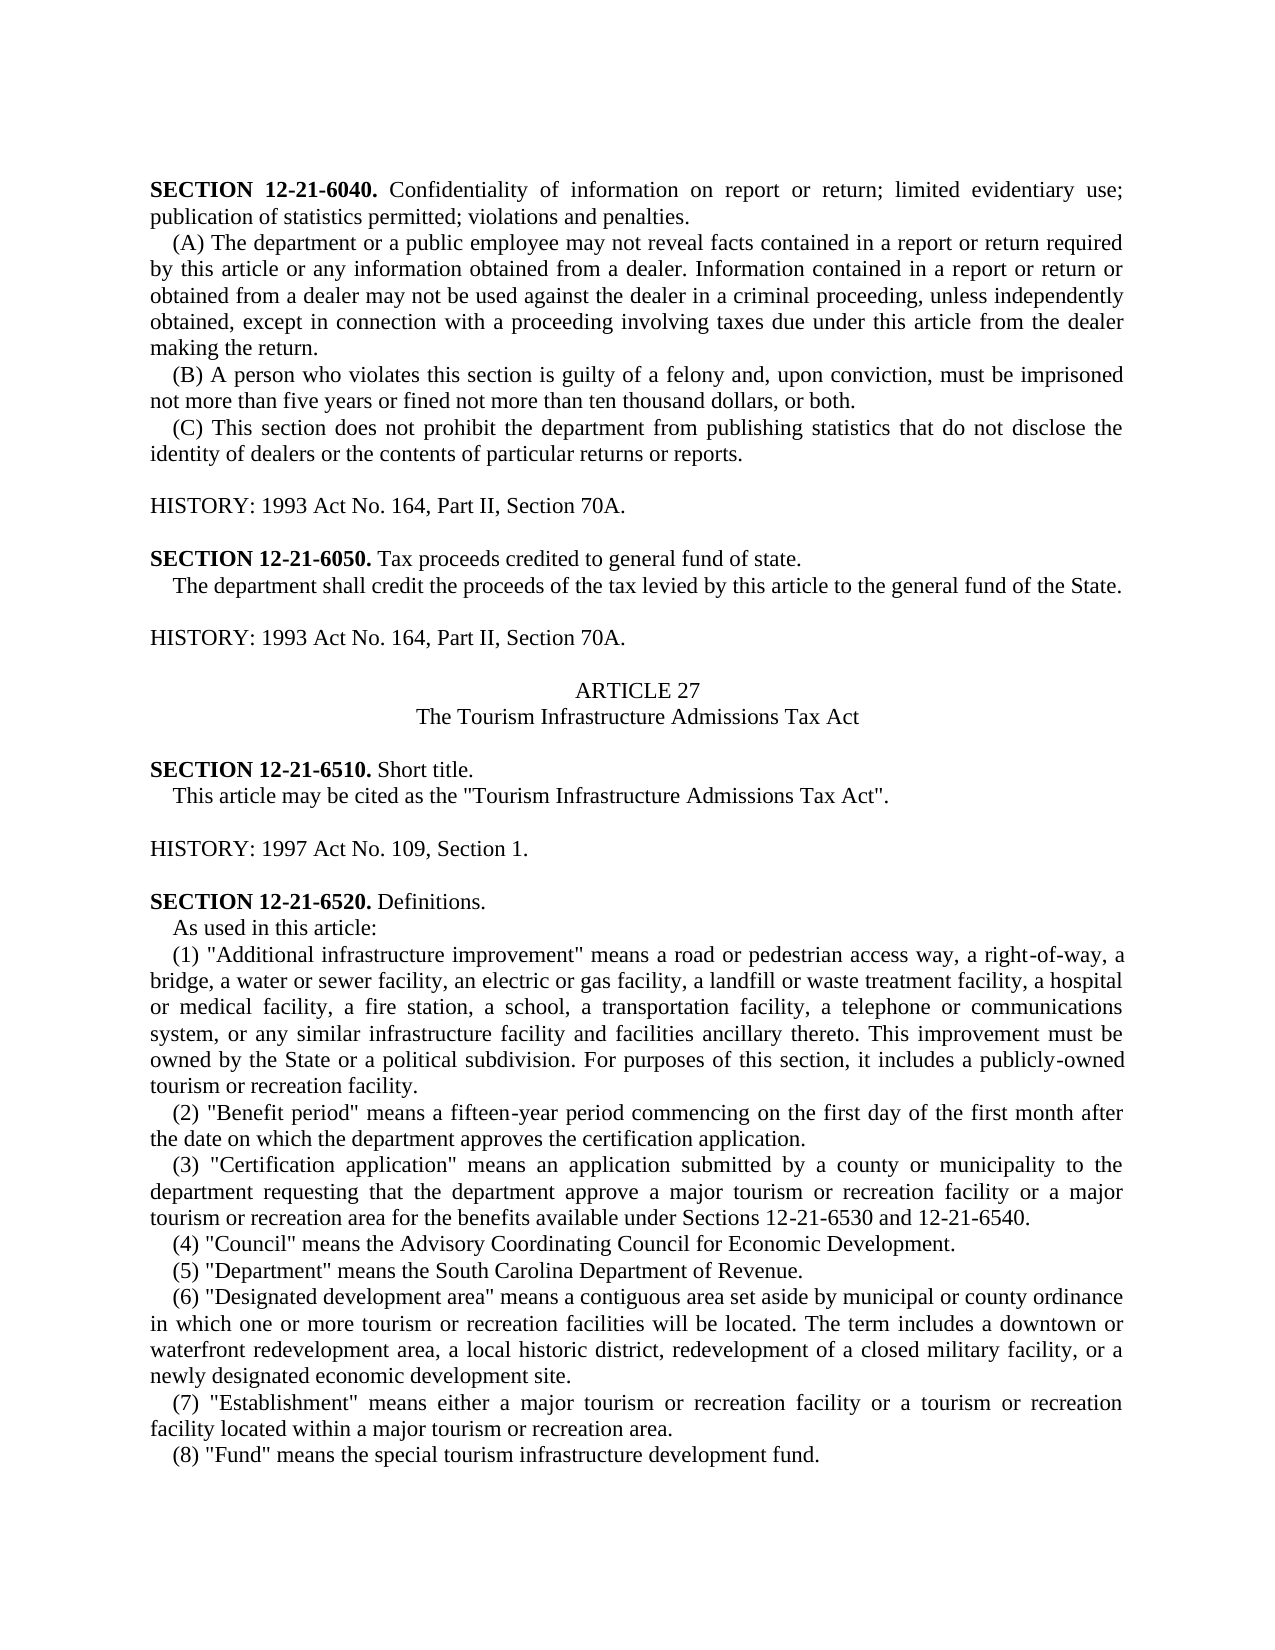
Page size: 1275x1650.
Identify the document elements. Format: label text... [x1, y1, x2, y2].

text HISTORY: 1993 Act No. 164, Part II, Section 70A. [150, 493, 1125, 519]
text ARTICLE 27 [150, 677, 1125, 703]
text (7) "Establishment" means either a major tourism or recreation facility or a tourism or recreation facility located within a major tourism or recreation area. [150, 1389, 1125, 1441]
text (B) A person who violates this section is guilty of a felony and, upon conviction, must be imprisoned not more than five years or fined not more than ten thousand dollars, or both. [150, 361, 1125, 413]
text SECTION 12-21-6510. Short title. [150, 756, 1125, 782]
text (5) "Department" means the South Carolina Department of Revenue. [150, 1257, 1125, 1283]
text (A) The department or a public employee may not reveal facts contained in a report or return required by this article or any information obtained from a dealer. Information contained in a report or return or obtained from a dealer may not be used against the dealer in a criminal proceeding, unless independently obtained, except in connection with a proceeding involving taxes due under this article from the dealer making the return. [150, 229, 1125, 361]
text (8) "Fund" means the special tourism infrastructure development fund. [150, 1441, 1125, 1468]
text HISTORY: 1993 Act No. 164, Part II, Section 70A. [150, 624, 1125, 651]
text (1) "Additional infrastructure improvement" means a road or pedestrian access way, a right-of-way, a bridge, a water or sewer facility, an electric or gas facility, a landfill or waste treatment facility, a hospital or medical facility, a fire station, a school, a transportation facility, a telephone or communications system, or any similar infrastructure facility and facilities ancillary thereto. This improvement must be owned by the State or a political subdivision. For purposes of this section, it includes a publicly-owned tourism or recreation facility. [150, 941, 1125, 1099]
text This article may be cited as the "Tourism Infrastructure Admissions Tax Act". [150, 782, 1125, 809]
text HISTORY: 1997 Act No. 109, Section 1. [150, 835, 1125, 862]
text SECTION 12-21-6040. Confidentiality of information on report or return; limited evidentiary use; publication of statistics permitted; violations and penalties. [150, 176, 1125, 229]
text (2) "Benefit period" means a fifteen-year period commencing on the first day of the first month after the date on which the department approves the certification application. [150, 1099, 1125, 1151]
text (C) This section does not prohibit the department from publishing statistics that do not disclose the identity of dealers or the contents of particular returns or reports. [150, 413, 1125, 466]
text The department shall credit the proceeds of the tax levied by this article to the general fund of the State. [150, 572, 1125, 598]
text SECTION 12-21-6520. Definitions. [150, 888, 1125, 914]
text The Tourism Infrastructure Admissions Tax Act [150, 703, 1125, 730]
text As used in this article: [150, 914, 1125, 941]
text SECTION 12-21-6050. Tax proceeds credited to general fund of state. [150, 545, 1125, 572]
text (3) "Certification application" means an application submitted by a county or municipality to the department requesting that the department approve a major tourism or recreation facility or a major tourism or recreation area for the benefits available under Sections 12-21-6530 and 12-21-6540. [150, 1151, 1125, 1231]
text (6) "Designated development area" means a contiguous area set aside by municipal or county ordinance in which one or more tourism or recreation facilities will be located. The term includes a downtown or waterfront redevelopment area, a local historic district, redevelopment of a closed military facility, or a newly designated economic development site. [150, 1283, 1125, 1389]
text (4) "Council" means the Advisory Coordinating Council for Economic Development. [150, 1231, 1125, 1257]
